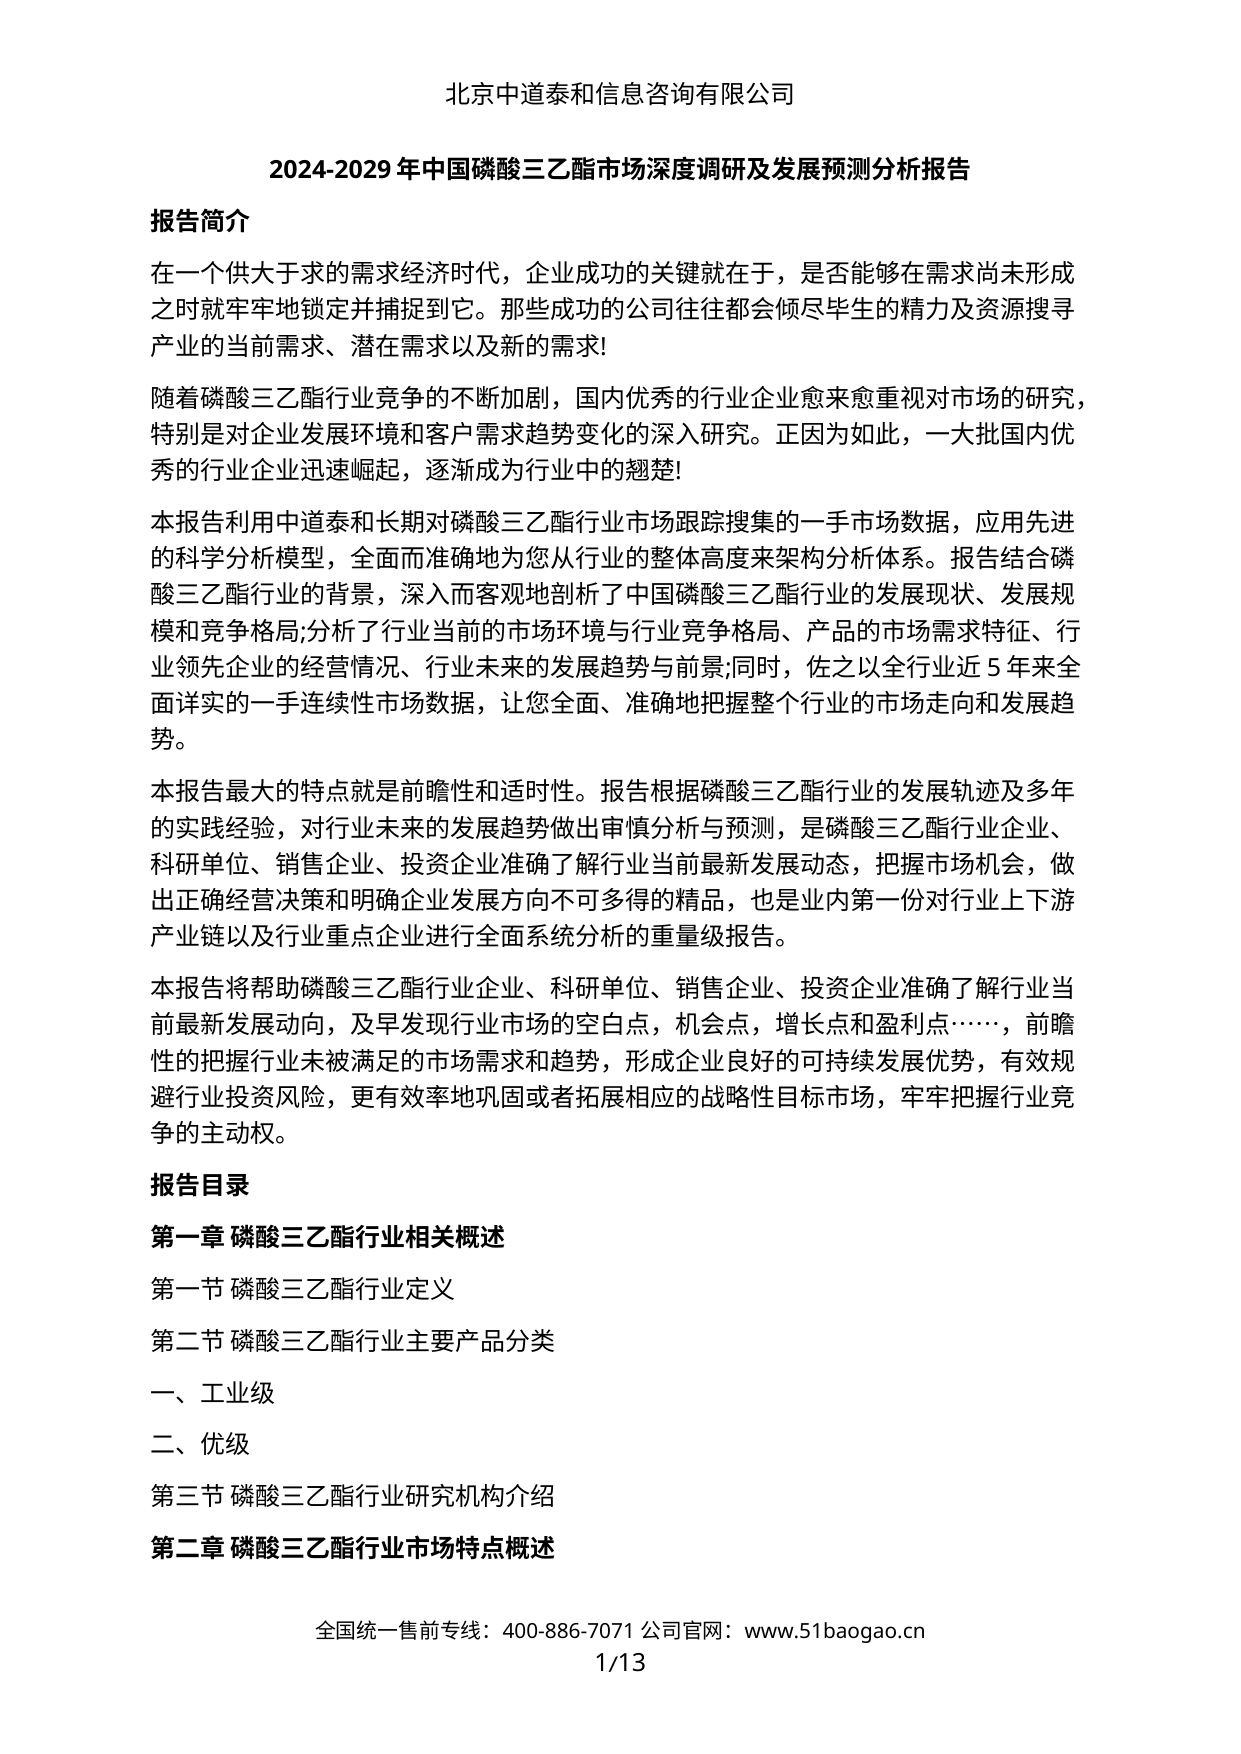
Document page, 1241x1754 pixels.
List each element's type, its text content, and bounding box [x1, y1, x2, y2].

text 报告目录 [150, 1166, 1090, 1202]
text 在一个供大于求的需求经济时代，企业成功的关键就在于，是否能够在需求尚未形成之时就牢牢地锁定并捕捉到它。那些成功的公司往往都会倾尽毕生的精力及资源搜寻产业的当前需求、潜在需求以及新的需求! [150, 254, 1090, 362]
text 二、优级 [150, 1425, 1090, 1461]
text 本报告最大的特点就是前瞻性和适时性。报告根据磷酸三乙酯行业的发展轨迹及多年的实践经验，对行业未来的发展趋势做出审慎分析与预测，是磷酸三乙酯行业企业、科研单位、销售企业、投资企业准确了解行业当前最新发展动态，把握市场机会，做出正确经营决策和明确企业发展方向不可多得的精品，也是业内第一份对行业上下游产业链以及行业重点企业进行全面系统分析的重量级报告。 [150, 772, 1090, 953]
text 一、工业级 [150, 1373, 1090, 1409]
text 随着磷酸三乙酯行业竞争的不断加剧，国内优秀的行业企业愈来愈重视对市场的研究，特别是对企业发展环境和客户需求趋势变化的深入研究。正因为如此，一大批国内优秀的行业企业迅速崛起，逐渐成为行业中的翘楚! [150, 378, 1090, 487]
text 报告简介 [150, 202, 1090, 238]
text 第三节 磷酸三乙酯行业研究机构介绍 [150, 1477, 1090, 1513]
text 本报告利用中道泰和长期对磷酸三乙酯行业市场跟踪搜集的一手市场数据，应用先进的科学分析模型，全面而准确地为您从行业的整体高度来架构分析体系。报告结合磷酸三乙酯行业的背景，深入而客观地剖析了中国磷酸三乙酯行业的发展现状、发展规模和竞争格局;分析了行业当前的市场环境与行业竞争格局、产品的市场需求特征、行业领先企业的经营情况、行业未来的发展趋势与前景;同时，佐之以全行业近5年来全面详实的一手连续性市场数据，让您全面、准确地把握整个行业的市场走向和发展趋势。 [150, 502, 1090, 756]
text 第二章 磷酸三乙酯行业市场特点概述 [150, 1529, 1090, 1565]
text 本报告将帮助磷酸三乙酯行业企业、科研单位、销售企业、投资企业准确了解行业当前最新发展动向，及早发现行业市场的空白点，机会点，增长点和盈利点……，前瞻性的把握行业未被满足的市场需求和趋势，形成企业良好的可持续发展优势，有效规避行业投资风险，更有效率地巩固或者拓展相应的战略性目标市场，牢牢把握行业竞争的主动权。 [150, 969, 1090, 1150]
text 第二节 磷酸三乙酯行业主要产品分类 [150, 1321, 1090, 1357]
text 第一章 磷酸三乙酯行业相关概述 [150, 1217, 1090, 1254]
text 第一节 磷酸三乙酯行业定义 [150, 1269, 1090, 1306]
text 2024-2029年中国磷酸三乙酯市场深度调研及发展预测分析报告 [150, 150, 1090, 186]
